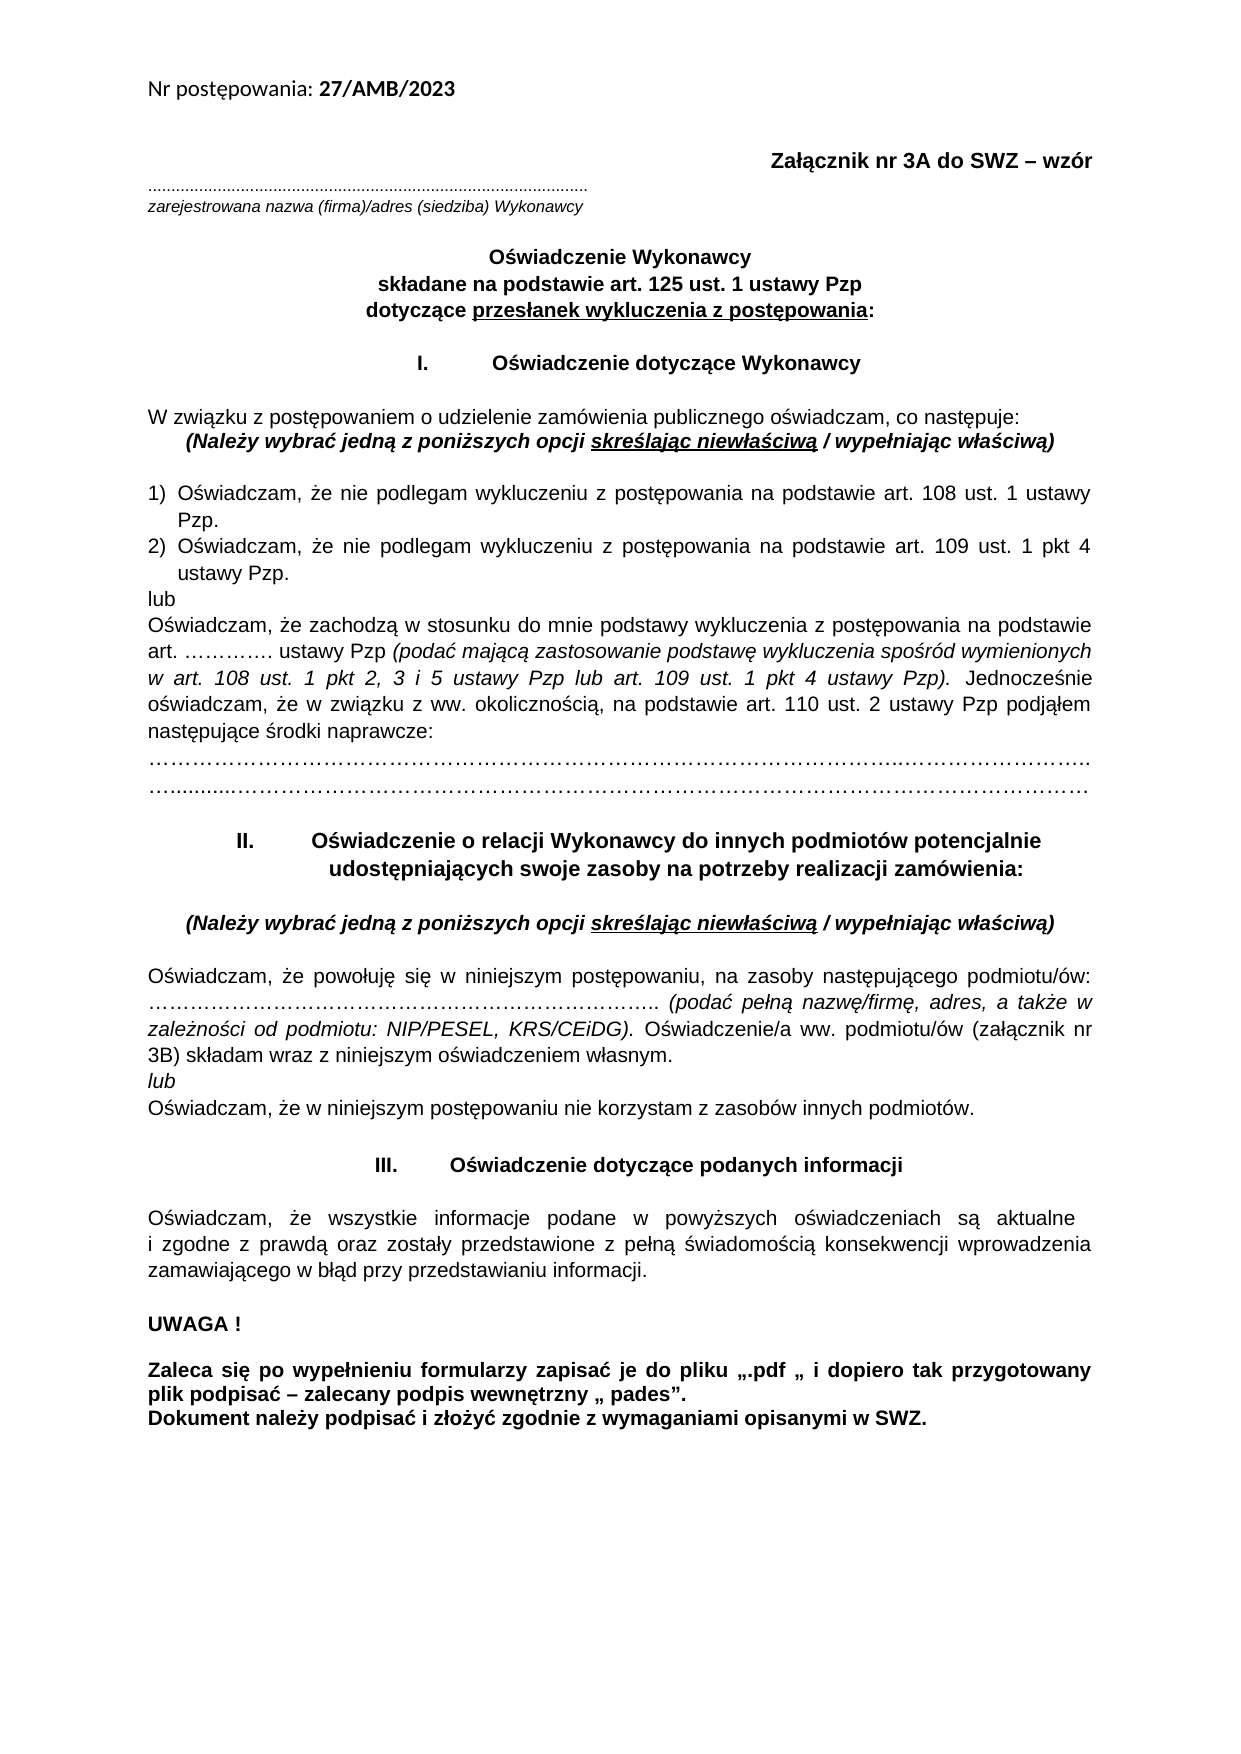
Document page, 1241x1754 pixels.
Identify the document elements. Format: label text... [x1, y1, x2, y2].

text …………………………………………………………………………………………..…………………….. [148, 745, 1093, 770]
list Oświadczam, że nie podlegam wykluczeniu z postępowania na podstawie art. 109 ust. 1 pkt 4 ustawy Pzp. [148, 534, 1093, 584]
text Dokument należy podpisać i złożyć zgodnie z wymaganiami opisanymi w SWZ. [148, 1405, 1093, 1429]
list Oświadczam, że nie podlegam wykluczeniu z postępowania na podstawie art. 108 ust. 1 ustawy Pzp. [148, 481, 1093, 532]
list Oświadczenie o relacji Wykonawcy do innych podmiotów potencjalnie udostępniających swoje zasoby na potrzeby realizacji zamówienia: [185, 828, 1093, 881]
text UWAGA ! [148, 1312, 1093, 1336]
text Załącznik nr 3A do SWZ – wzór [148, 148, 1093, 173]
text Zaleca się po wypełnieniu formularzy zapisać je do pliku „.pdf „ i dopiero tak przygotowany plik podpisać – zalecany podpis wewnętrzny „ pades”. [148, 1357, 1093, 1405]
text W związku z postępowaniem o udzielenie zamówienia publicznego oświadczam, co następuje: [148, 404, 1093, 428]
text (Należy wybrać jedną z poniższych opcji skreślając niewłaściwą / wypełniając właściwą) [148, 428, 1093, 452]
text składane na podstawie art. 125 ust. 1 ustawy Pzp [148, 271, 1093, 295]
text Oświadczam, że w niniejszym postępowaniu nie korzystam z zasobów innych podmiotów. [148, 1096, 1093, 1119]
text (Należy wybrać jedną z poniższych opcji skreślając niewłaściwą / wypełniając właściwą) [148, 911, 1093, 935]
text …...........……………………………………………………………………………………………………… [148, 772, 1093, 798]
text dotyczące przesłanek wykluczenia z postępowania: [148, 298, 1093, 322]
list Oświadczenie dotyczące Wykonawcy [185, 351, 1093, 374]
text lub [148, 1069, 1093, 1093]
text zarejestrowana nazwa (firma)/adres (siedziba) Wykonawcy [148, 196, 1093, 216]
text Oświadczam, że wszystkie informacje podane w powyższych oświadczeniach są aktualne i zgodne z prawdą oraz zostały przedstawione z pełną świadomością konsekwencji wprowadzenia zamawiającego w błąd przy przedstawianiu informacji. [148, 1205, 1093, 1282]
text lub [148, 587, 1093, 611]
text ............................................................................................... [148, 175, 1093, 194]
text Oświadczenie Wykonawcy [148, 245, 1093, 269]
text Oświadczam, że zachodzą w stosunku do mnie podstawy wykluczenia z postępowania na podstawie art. …………. ustawy Pzp (podać mającą zastosowanie podstawę wykluczenia spośród wymienionych w art. 108 ust. 1 pkt 2, 3 i 5 ustawy Pzp lub art. 109 ust. 1 pkt 4 ustawy Pzp). Jednocześnie oświadczam, że w związku z ww. okolicznością, na podstawie art. 110 ust. 2 ustawy Pzp podjąłem następujące środki naprawcze: [148, 613, 1093, 742]
list Oświadczenie dotyczące podanych informacji [185, 1153, 1093, 1177]
text Oświadczam, że powołuję się w niniejszym postępowaniu, na zasoby następującego podmiotu/ów: ……………………………………………………………….. (podać pełną nazwę/firmę, adres, a także w zależności od podmiotu: NIP/PESEL, KRS/CEiDG). Oświadczenie/a ww. podmiotu/ów (załącznik nr 3B) składam wraz z niniejszym oświadczeniem własnym. [148, 964, 1093, 1067]
